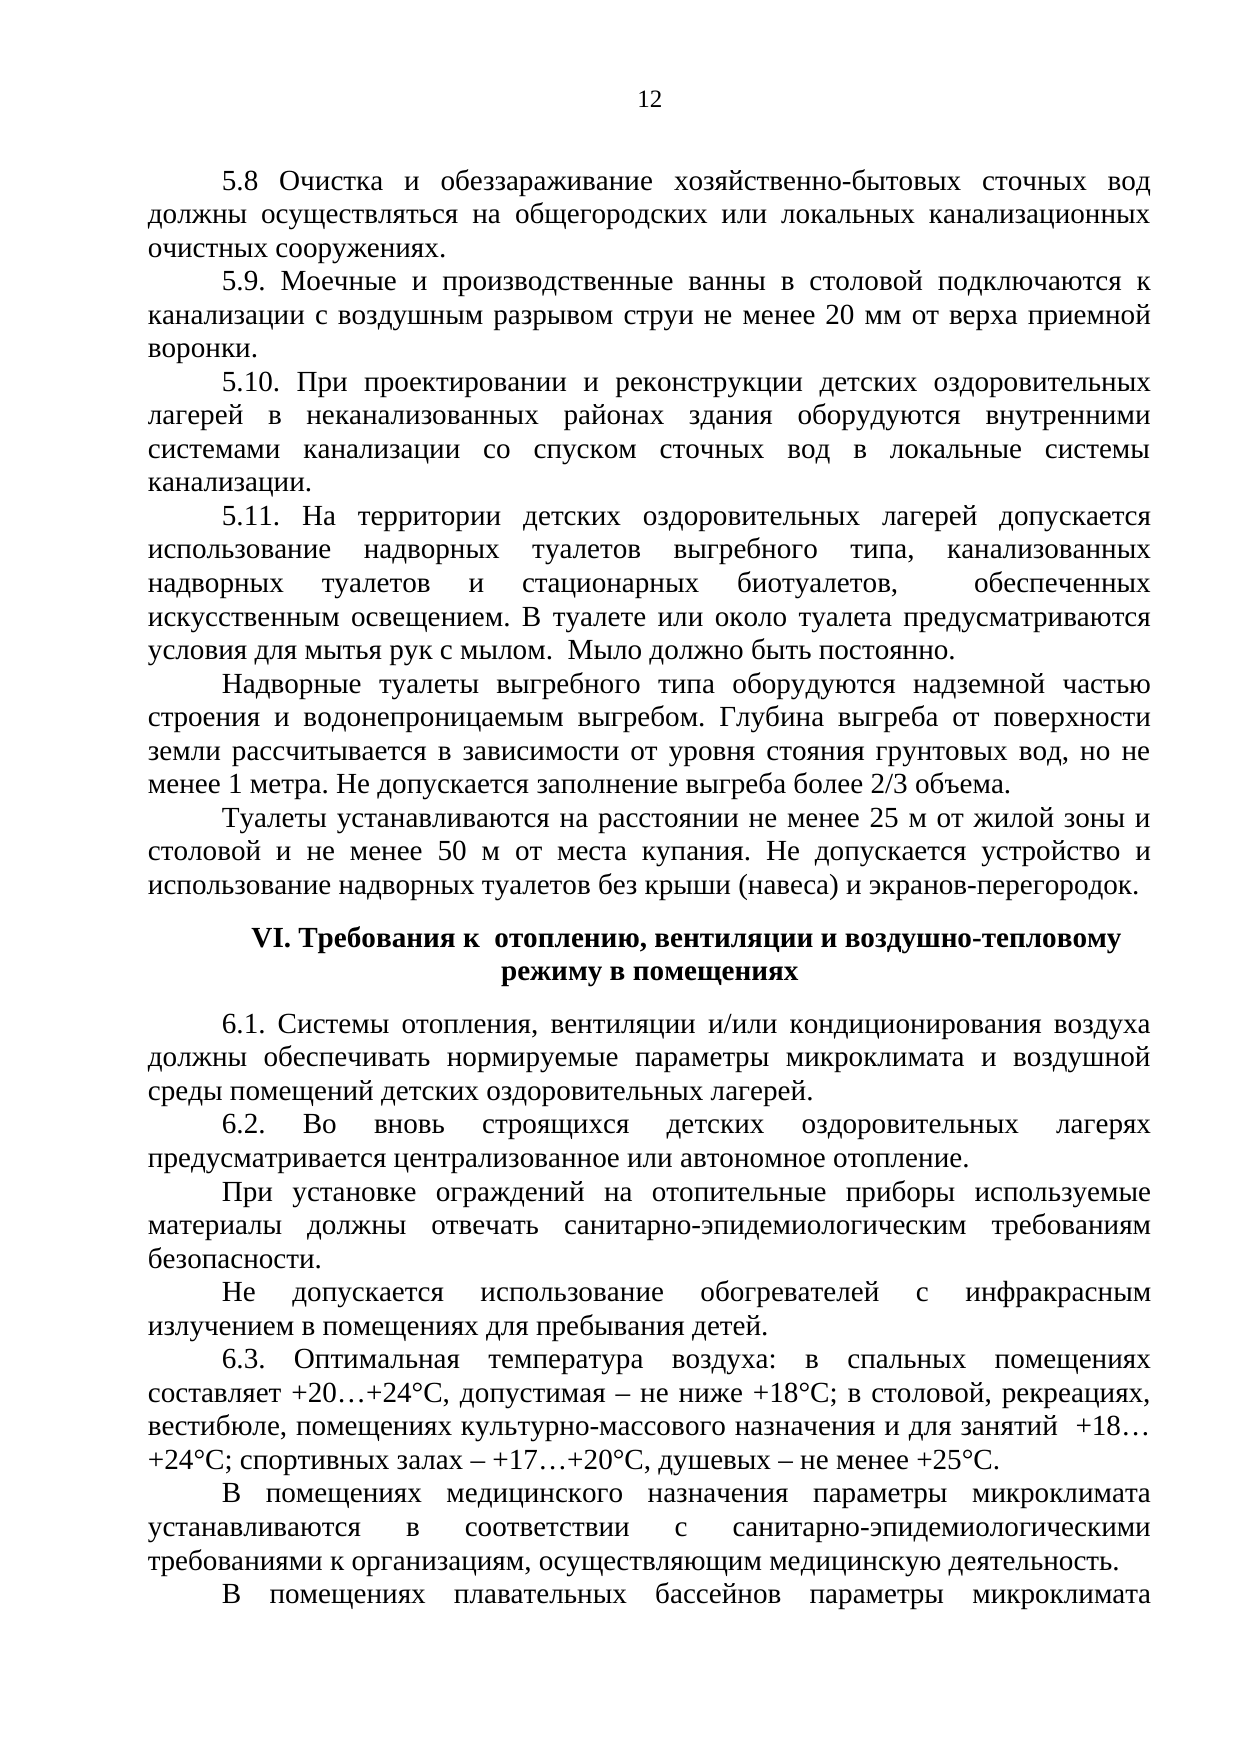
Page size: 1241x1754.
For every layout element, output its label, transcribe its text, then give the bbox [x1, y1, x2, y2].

text 5.11. На территории детских оздоровительных лагерей допускается использование надворных туалетов выгребного типа, канализованных надворных туалетов и стационарных биотуалетов, обеспеченных искусственным освещением. В туалете или около туалета предусматриваются условия для мытья рук с мылом. Мыло должно быть постоянно. [148, 498, 1152, 666]
text 6.1. Системы отопления, вентиляции и/или кондиционирования воздуха должны обеспечивать нормируемые параметры микроклимата и воздушной среды помещений детских оздоровительных лагерей. [148, 1006, 1152, 1107]
text Туалеты устанавливаются на расстоянии не менее от жилой зоны и столовой и не менее от места купания. Не допускается устройство и использование надворных туалетов без крыши (навеса) и экранов-перегородок. [148, 800, 1152, 901]
text 5.9. Моечные и производственные ванны в столовой подключаются к канализации с воздушным разрывом струи не менее 20 мм от верха приемной воронки. [148, 263, 1152, 364]
text Не допускается использование обогревателей с инфракрасным излучением в помещениях для пребывания детей. [148, 1274, 1152, 1341]
text В помещениях медицинского назначения параметры микроклимата устанавливаются в соответствии с санитарно-эпидемиологическими требованиями к организациям, осуществляющим медицинскую деятельность. [148, 1476, 1152, 1576]
text 5.10. При проектировании и реконструкции детских оздоровительных лагерей в неканализованных районах здания оборудуются внутренними системами канализации со спуском сточных вод в локальные системы канализации. [148, 364, 1152, 498]
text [148, 1576, 1152, 1610]
text 6.2. Во вновь строящихся детских оздоровительных лагерях предусматривается централизованное или автономное отопление. [148, 1107, 1152, 1174]
text 5.8 Очистка и обеззараживание хозяйственно-бытовых сточных вод должны осуществляться на общегородских или локальных канализационных очистных сооружениях. [148, 163, 1152, 263]
text VI. Требования к отоплению, вентиляции и воздушно-тепловому режиму в помещениях [148, 920, 1152, 987]
text При установке ограждений на отопительные приборы используемые материалы должны отвечать санитарно-эпидемиологическим требованиям безопасности. [148, 1174, 1152, 1274]
text Надворные туалеты выгребного типа оборудуются надземной частью строения и водонепроницаемым выгребом. Глубина выгреба от поверхности земли рассчитывается в зависимости от уровня стояния грунтовых вод, но не менее . Не допускается заполнение выгреба более 2/3 объема. [148, 666, 1152, 800]
text 6.3. Оптимальная температура воздуха: в спальных помещениях составляет +20…+24°С, допустимая – не ниже +18°С; в столовой, рекреациях, вестибюле, помещениях культурно-массового назначения и для занятий +18…+24°С; спортивных залах – +17…+20°С, душевых – не менее +25°С. [148, 1341, 1152, 1476]
